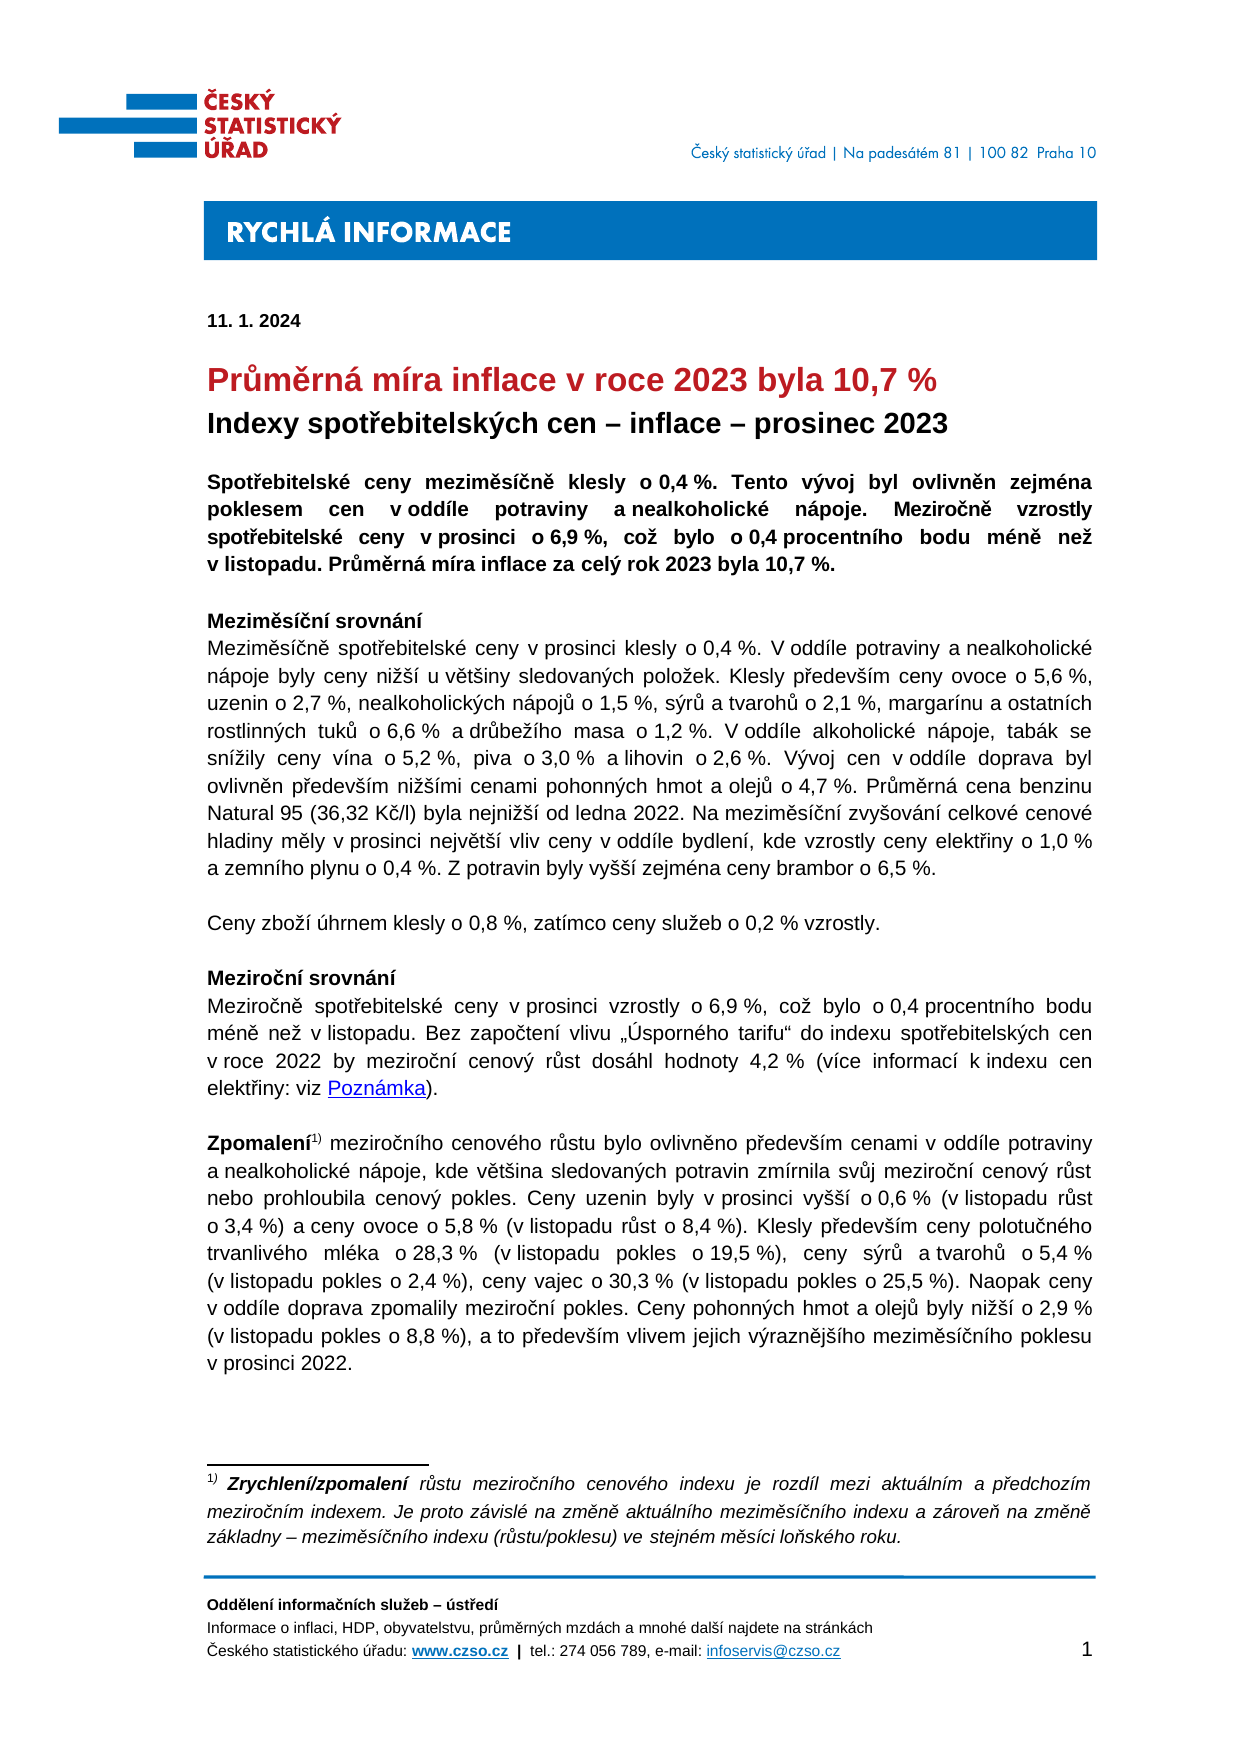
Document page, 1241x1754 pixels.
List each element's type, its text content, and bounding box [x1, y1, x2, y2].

title Průměrná míra inflace v roce 2023 byla 10,7 % [207, 361, 1092, 399]
text Meziročně spotřebitelské ceny v prosinci vzrostly o 6,9 %, což bylo o 0,4 procentního bodu méně než v listopadu. Bez započtení vlivu „Úsporného tarifu“ do indexu spotřebitelských cen v roce 2022 by meziroční cenový růst dosáhl hodnoty 4,2 % (více informací k indexu cen elektřiny: viz Poznámka). [207, 994, 1092, 1100]
text 11. 1. 2024 [207, 307, 1092, 332]
text Meziměsíčně spotřebitelské ceny v prosinci klesly o 0,4 %. V oddíle potraviny a nealkoholické nápoje byly ceny nižší u většiny sledovaných položek. Klesly především ceny ovoce o 5,6 %, uzenin o 2,7 %, nealkoholických nápojů o 1,5 %, sýrů a tvarohů o 2,1 %, margarínu a ostatních rostlinných tuků o 6,6 % a drůbežího masa o 1,2 %. V oddíle alkoholické nápoje, tabák se snížily ceny vína o 5,2 %, piva o 3,0 % a lihovin o 2,6 %. Vývoj cen v oddíle doprava byl ovlivněn především nižšími cenami pohonných hmot a olejů o 4,7 %. Průměrná cena benzinu Natural 95 (36,32 Kč/l) byla nejnižší od ledna 2022. Na meziměsíční zvyšování celkové cenové hladiny měly v prosinci největší vliv ceny v oddíle bydlení, kde vzrostly ceny elektřiny o 1,0 % a zemního plynu o 0,4 %. Z potravin byly vyšší zejména ceny brambor o 6,5 %. [207, 636, 1092, 880]
text Ceny zboží úhrnem klesly o 0,8 %, zatímco ceny služeb o 0,2 % vzrostly. [207, 911, 1092, 935]
text Zpomalení) meziročního cenového růstu bylo ovlivněno především cenami v oddíle potraviny a nealkoholické nápoje, kde většina sledovaných potravin zmírnila svůj meziroční cenový růst nebo prohloubila cenový pokles. Ceny uzenin byly v prosinci vyšší o 0,6 % (v listopadu růst o 3,4 %) a ceny ovoce o 5,8 % (v listopadu růst o 8,4 %). Klesly především ceny polotučného trvanlivého mléka o 28,3 % (v listopadu pokles o 19,5 %), ceny sýrů a tvarohů o 5,4 % (v listopadu pokles o 2,4 %), ceny vajec o 30,3 % (v listopadu pokles o 25,5 %). Naopak ceny v oddíle doprava zpomalily meziroční pokles. Ceny pohonných hmot a olejů byly nižší o 2,9 % (v listopadu pokles o 8,8 %), a to především vlivem jejich výraznějšího meziměsíčního poklesu v prosinci 2022. [207, 1131, 1092, 1375]
text Meziměsíční srovnání [207, 609, 1092, 633]
text Indexy spotřebitelských cen – inflace – prosinec 2023 [207, 407, 1092, 440]
text Meziroční srovnání [207, 966, 1092, 990]
text Spotřebitelské ceny meziměsíčně klesly o 0,4 %. Tento vývoj byl ovlivněn zejména poklesem cen v oddíle potraviny a nealkoholické nápoje. Meziročně vzrostly spotřebitelské ceny v prosinci o 6,9 %, což bylo o 0,4 procentního bodu méně než v listopadu. Průměrná míra inflace za celý rok 2023 byla 10,7 %. [207, 469, 1092, 576]
